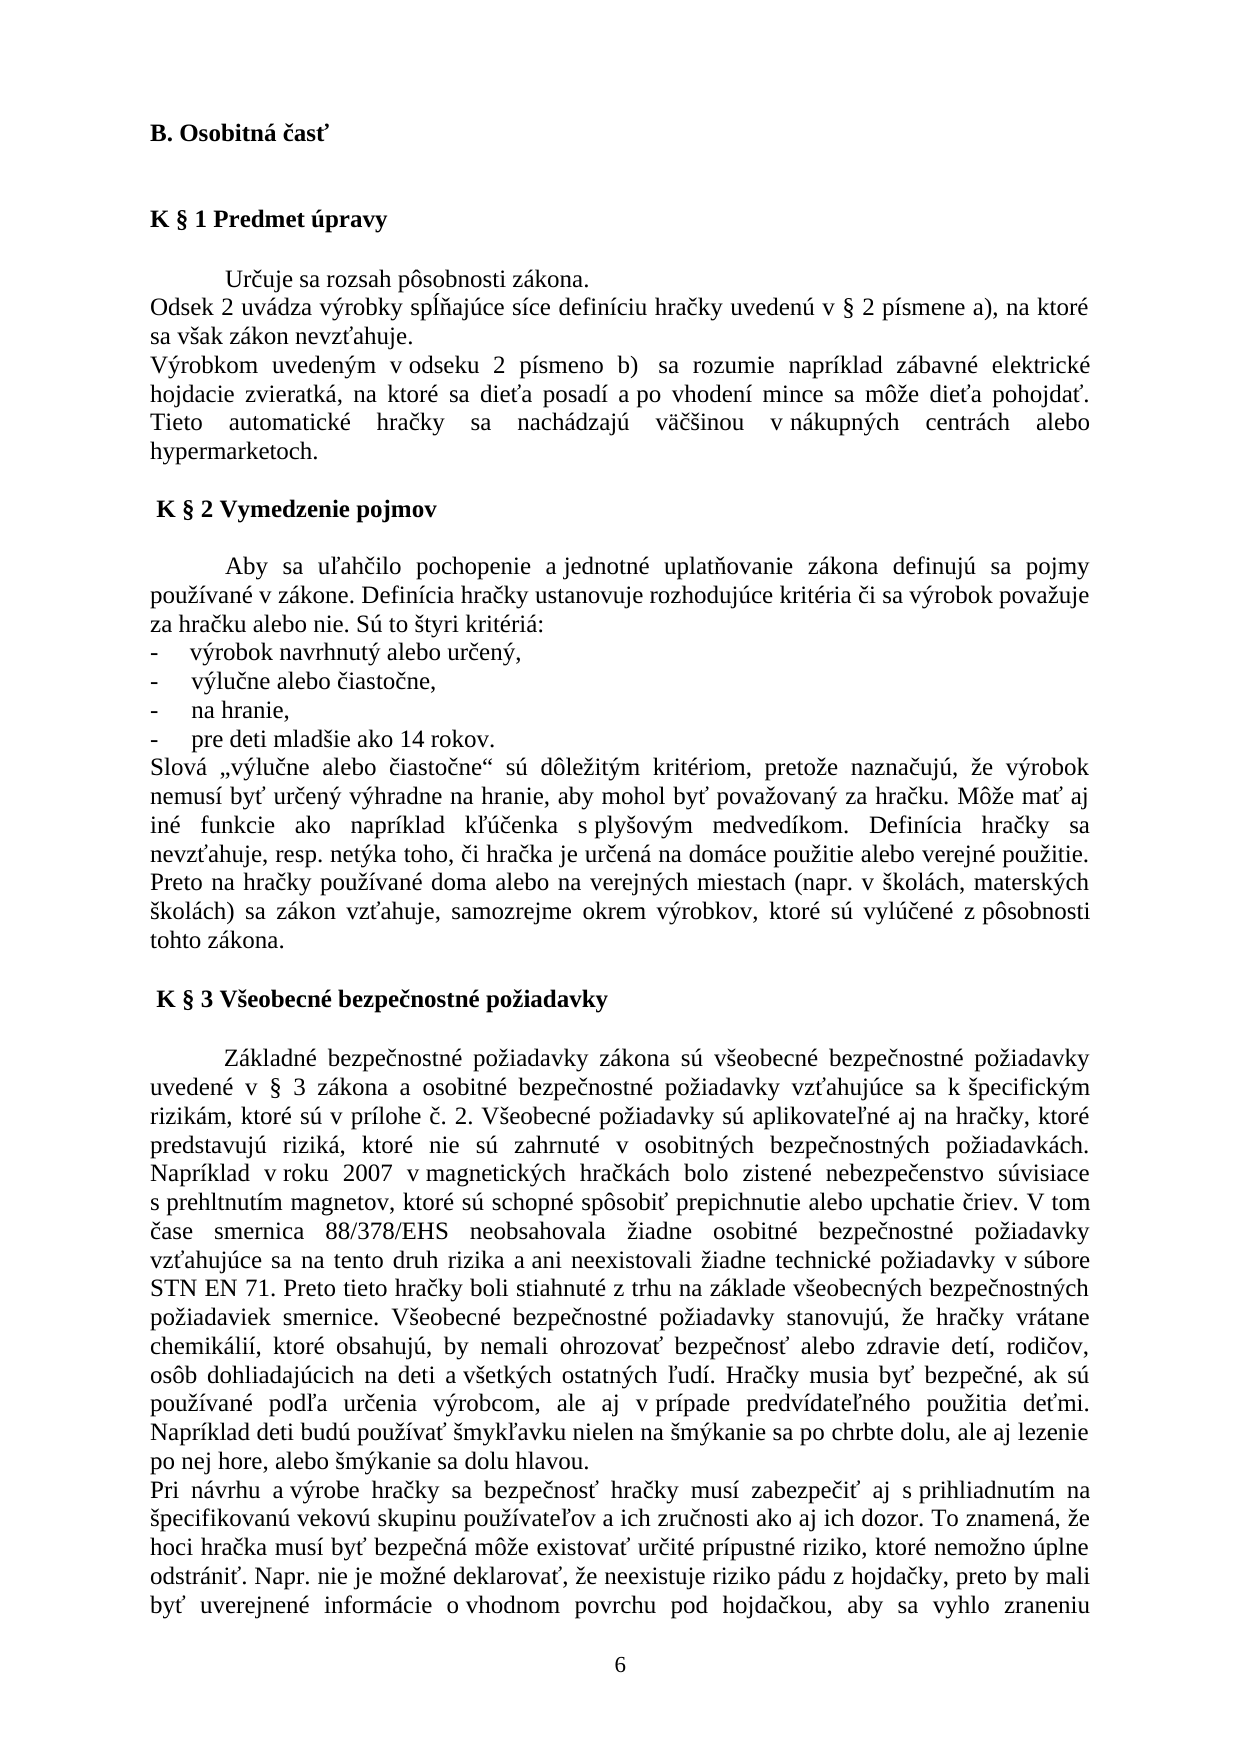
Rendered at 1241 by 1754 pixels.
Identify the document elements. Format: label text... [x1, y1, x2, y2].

text - výrobok navrhnutý alebo určený, [150, 637, 1090, 666]
text Slová „výlučne alebo čiastočne“ sú dôležitým kritériom, pretože naznačujú, že výrobok nemusí byť určený výhradne na hranie, aby mohol byť považovaný za hračku. Môže mať aj iné funkcie ako napríklad kľúčenka s plyšovým medvedíkom. Definícia hračky sa nevzťahuje, resp. netýka toho, či hračka je určená na domáce použitie alebo verejné použitie. Preto na hračky používané doma alebo na verejných miestach (napr. v školách, materských školách) sa zákon vzťahuje, samozrejme okrem výrobkov, ktoré sú vylúčené z pôsobnosti tohto zákona. [150, 752, 1090, 954]
text Výrobkom uvedeným v odseku 2 písmeno b) sa rozumie napríklad zábavné elektrické hojdacie zvieratká, na ktoré sa dieťa posadí a po vhodení mince sa môže dieťa pohojdať. Tieto automatické hračky sa nachádzajú väčšinou v nákupných centrách alebo hypermarketoch. [150, 350, 1090, 465]
text - pre deti mladšie ako 14 rokov. [150, 724, 1090, 752]
text B. Osobitná časť [150, 118, 1090, 147]
text K § 3 Všeobecné bezpečnostné požiadavky [150, 984, 1090, 1013]
text Základné bezpečnostné požiadavky zákona sú všeobecné bezpečnostné požiadavky uvedené v § 3 zákona a osobitné bezpečnostné požiadavky vzťahujúce sa k špecifickým rizikám, ktoré sú v prílohe č. 2. Všeobecné požiadavky sú aplikovateľné aj na hračky, ktoré predstavujú riziká, ktoré nie sú zahrnuté v osobitných bezpečnostných požiadavkách. Napríklad v roku 2007 v magnetických hračkách bolo zistené nebezpečenstvo súvisiace s prehltnutím magnetov, ktoré sú schopné spôsobiť prepichnutie alebo upchatie čriev. V tom čase smernica 88/378/EHS neobsahovala žiadne osobitné bezpečnostné požiadavky vzťahujúce sa na tento druh rizika a ani neexistovali žiadne technické požiadavky v súbore STN EN 71. Preto tieto hračky boli stiahnuté z trhu na základe všeobecných bezpečnostných požiadaviek smernice. Všeobecné bezpečnostné požiadavky stanovujú, že hračky vrátane chemikálií, ktoré obsahujú, by nemali ohrozovať bezpečnosť alebo zdravie detí, rodičov, osôb dohliadajúcich na deti a všetkých ostatných ľudí. Hračky musia byť bezpečné, ak sú používané podľa určenia výrobcom, ale aj v prípade predvídateľného použitia deťmi. Napríklad deti budú používať šmykľavku nielen na šmýkanie sa po chrbte dolu, ale aj lezenie po nej hore, alebo šmýkanie sa dolu hlavou. [150, 1043, 1090, 1475]
text K § 1 Predmet úpravy [150, 204, 1090, 233]
text - výlučne alebo čiastočne, [150, 666, 1090, 695]
text Odsek 2 uvádza výrobky spĺňajúce síce definíciu hračky uvedenú v § 2 písmene a), na ktoré sa však zákon nevzťahuje. [150, 292, 1090, 350]
text K § 2 Vymedzenie pojmov [150, 494, 1090, 522]
text Aby sa uľahčilo pochopenie a jednotné uplatňovanie zákona definujú sa pojmy používané v zákone. Definícia hračky ustanovuje rozhodujúce kritéria či sa výrobok považuje za hračku alebo nie. Sú to štyri kritériá: [150, 551, 1090, 637]
text - na hranie, [150, 695, 1090, 724]
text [150, 1475, 1090, 1618]
text Určuje sa rozsah pôsobnosti zákona. [150, 264, 1090, 292]
